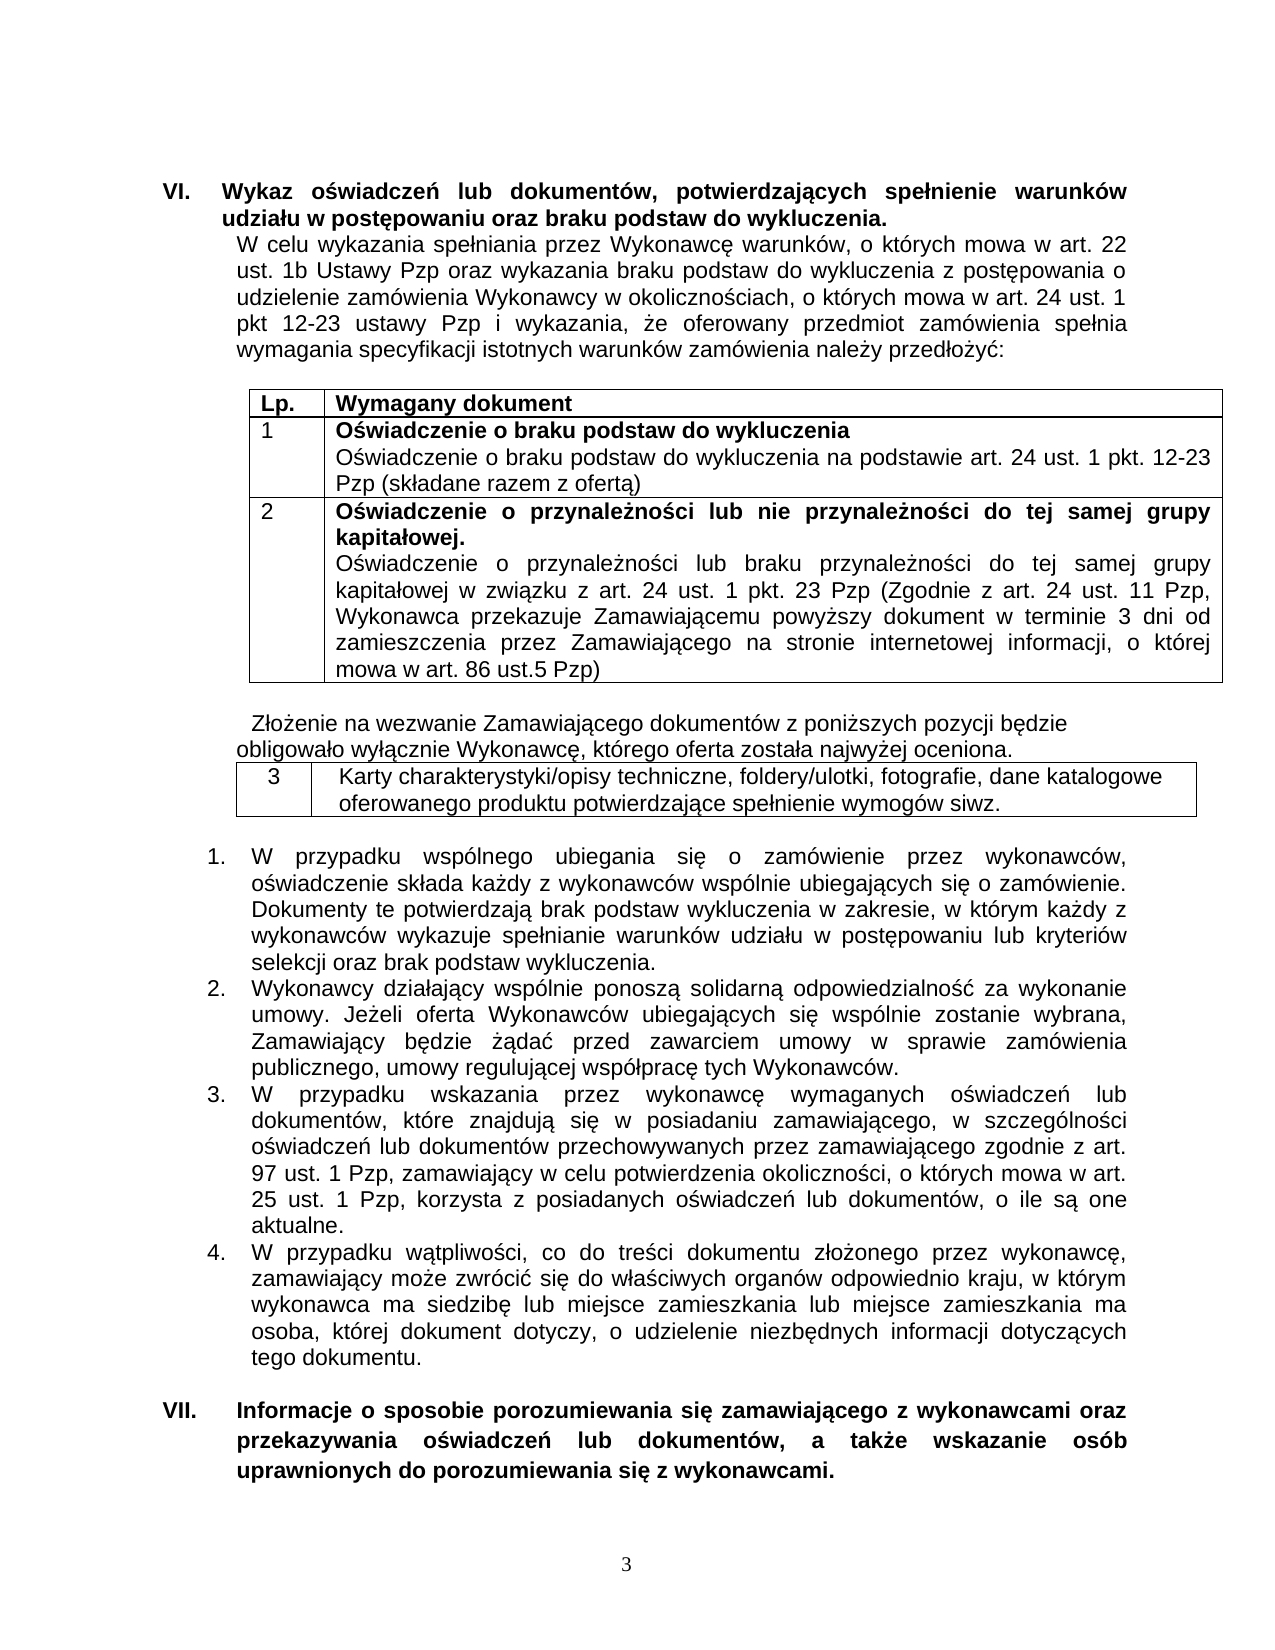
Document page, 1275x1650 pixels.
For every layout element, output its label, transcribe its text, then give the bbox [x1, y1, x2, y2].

list Informacje o sposobie porozumiewania się zamawiającego z wykonawcami oraz przekazywania oświadczeń lub dokumentów, a także wskazanie osób uprawnionych do porozumiewania się z wykonawcami. [162, 1397, 1127, 1483]
table_header Lp. [250, 390, 324, 416]
list Wykaz oświadczeń lub dokumentów, potwierdzających spełnienie warunków udziału w postępowaniu oraz braku podstaw do wykluczenia. [162, 178, 1127, 231]
text Złożenie na wezwanie Zamawiającego dokumentów z poniższych pozycji będzie obligowało wyłącznie Wykonawcę, którego oferta została najwyżej oceniona. [236, 709, 1127, 762]
table_cell Oświadczenie o przynależności lub nie przynależności do tej samej grupy kapitałowej. Oświadczenie o przynależności lub braku przynależności do tej samej grupy kapitałowej w związku z art. 24 ust. 1 pkt. 23 Pzp (Zgodnie z art. 24 ust. 11 Pzp, Wykonawca przekazuje Zamawiającemu powyższy dokument w terminie 3 dni od zamieszczenia przez Zamawiającego na stronie internetowej informacji, o której mowa w art. 86 ust.5 Pzp) [325, 498, 1222, 682]
table_header Karty charakterystyki/opisy techniczne, foldery/ulotki, fotografie, dane katalogowe oferowanego produktu potwierdzające spełnienie wymogów siwz. [312, 763, 1196, 816]
table_cell Oświadczenie o braku podstaw do wykluczenia Oświadczenie o braku podstaw do wykluczenia na podstawie art. 24 ust. 1 pkt. 12-23 Pzp (składane razem z ofertą) [325, 418, 1222, 497]
table_cell 1 [250, 418, 324, 497]
table_header 3 [237, 763, 311, 816]
list W przypadku wspólnego ubiegania się o zamówienie przez wykonawców, oświadczenie składa każdy z wykonawców wspólnie ubiegających się o zamówienie. Dokumenty te potwierdzają brak podstaw wykluczenia w zakresie, w którym każdy z wykonawców wykazuje spełnianie warunków udziału w postępowaniu lub kryteriów selekcji oraz brak podstaw wykluczenia. [207, 843, 1127, 975]
table_cell 2 [250, 498, 324, 682]
text W celu wykazania spełniania przez Wykonawcę warunków, o których mowa w art. 22 ust. 1b Ustawy Pzp oraz wykazania braku podstaw do wykluczenia z postępowania o udzielenie zamówienia Wykonawcy w okolicznościach, o których mowa w art. 24 ust. 1 pkt 12-23 ustawy Pzp i wykazania, że oferowany przedmiot zamówienia spełnia wymagania specyfikacji istotnych warunków zamówienia należy przedłożyć: [236, 231, 1127, 363]
list W przypadku wątpliwości, co do treści dokumentu złożonego przez wykonawcę, zamawiający może zwrócić się do właściwych organów odpowiednio kraju, w którym wykonawca ma siedzibę lub miejsce zamieszkania lub miejsce zamieszkania ma osoba, której dokument dotyczy, o udzielenie niezbędnych informacji dotyczących tego dokumentu. [207, 1239, 1127, 1370]
list Wykonawcy działający wspólnie ponoszą solidarną odpowiedzialność za wykonanie umowy. Jeżeli oferta Wykonawców ubiegających się wspólnie zostanie wybrana, Zamawiający będzie żądać przed zawarciem umowy w sprawie zamówienia publicznego, umowy regulującej współpracę tych Wykonawców. [207, 975, 1127, 1081]
table_header Wymagany dokument [325, 390, 1222, 416]
list W przypadku wskazania przez wykonawcę wymaganych oświadczeń lub dokumentów, które znajdują się w posiadaniu zamawiającego, w szczególności oświadczeń lub dokumentów przechowywanych przez zamawiającego zgodnie z art. 97 ust. 1 Pzp, zamawiający w celu potwierdzenia okoliczności, o których mowa w art. 25 ust. 1 Pzp, korzysta z posiadanych oświadczeń lub dokumentów, o ile są one aktualne. [207, 1081, 1127, 1239]
